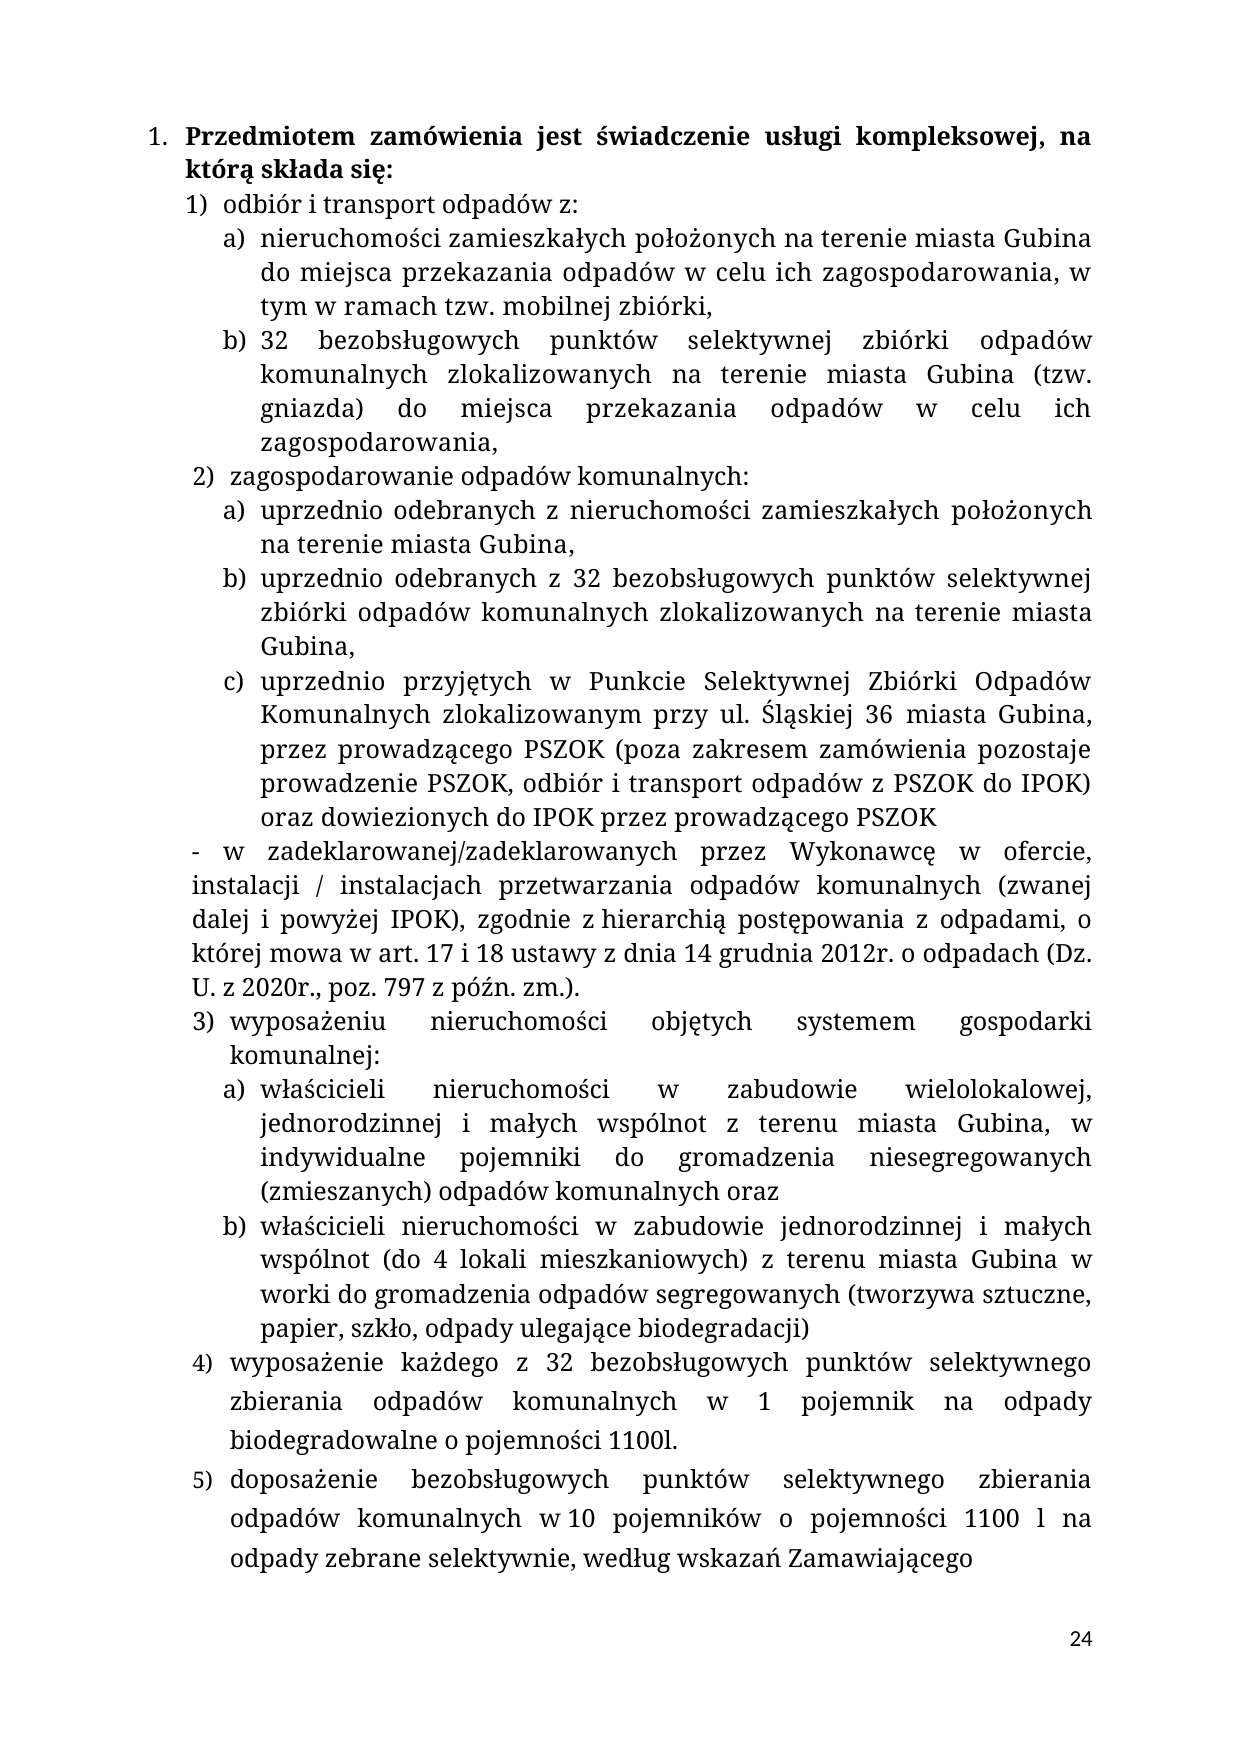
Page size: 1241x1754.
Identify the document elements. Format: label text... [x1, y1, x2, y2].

list wyposażenie każdego z 32 bezobsługowych punktów selektywnego zbierania odpadów komunalnych w 1 pojemnik na odpady biodegradowalne o pojemności 1100l. [192, 1344, 1092, 1457]
list 32 bezobsługowych punktów selektywnej zbiórki odpadów komunalnych zlokalizowanych na terenie miasta Gubina (tzw. gniazda) do miejsca przekazania odpadów w celu ich zagospodarowania, [223, 322, 1092, 459]
list odbiór i transport odpadów z: [185, 186, 1092, 220]
list uprzednio przyjętych w Punkcie Selektywnej Zbiórki Odpadów Komunalnych zlokalizowanym przy ul. Śląskiej 36 miasta Gubina, przez prowadzącego PSZOK (poza zakresem zamówienia pozostaje prowadzenie PSZOK, odbiór i transport odpadów z PSZOK do IPOK) oraz dowiezionych do IPOK przez prowadzącego PSZOK [223, 663, 1092, 833]
list właścicieli nieruchomości w zabudowie wielolokalowej, jednorodzinnej i małych wspólnot z terenu miasta Gubina, w indywidualne pojemniki do gromadzenia niesegregowanych (zmieszanych) odpadów komunalnych oraz [223, 1072, 1092, 1208]
list właścicieli nieruchomości w zabudowie jednorodzinnej i małych wspólnot (do 4 lokali mieszkaniowych) z terenu miasta Gubina w worki do gromadzenia odpadów segregowanych (tworzywa sztuczne, papier, szkło, odpady ulegające biodegradacji) [223, 1208, 1092, 1344]
list uprzednio odebranych z nieruchomości zamieszkałych położonych na terenie miasta Gubina, [223, 493, 1092, 561]
list nieruchomości zamieszkałych położonych na terenie miasta Gubina do miejsca przekazania odpadów w celu ich zagospodarowania, w tym w ramach tzw. mobilnej zbiórki, [223, 220, 1092, 322]
list uprzednio odebranych z 32 bezobsługowych punktów selektywnej zbiórki odpadów komunalnych zlokalizowanych na terenie miasta Gubina, [223, 561, 1092, 663]
list Przedmiotem zamówienia jest świadczenie usługi kompleksowej, na którą składa się: [148, 118, 1092, 186]
list zagospodarowanie odpadów komunalnych: [192, 459, 1092, 493]
text - w zadeklarowanej/zadeklarowanych przez Wykonawcę w ofercie, instalacji / instalacjach przetwarzania odpadów komunalnych (zwanej dalej i powyżej IPOK), zgodnie z hierarchią postępowania z odpadami, o której mowa w art. 17 i 18 ustawy z dnia 14 grudnia 2012r. o odpadach (Dz. U. z 2020r., poz. 797 z późn. zm.). [192, 833, 1092, 1004]
list wyposażeniu nieruchomości objętych systemem gospodarki komunalnej: [192, 1004, 1092, 1072]
list doposażenie bezobsługowych punktów selektywnego zbierania odpadów komunalnych w 10 pojemników o pojemności 1100 l na odpady zebrane selektywnie, według wskazań Zamawiającego [192, 1462, 1092, 1574]
